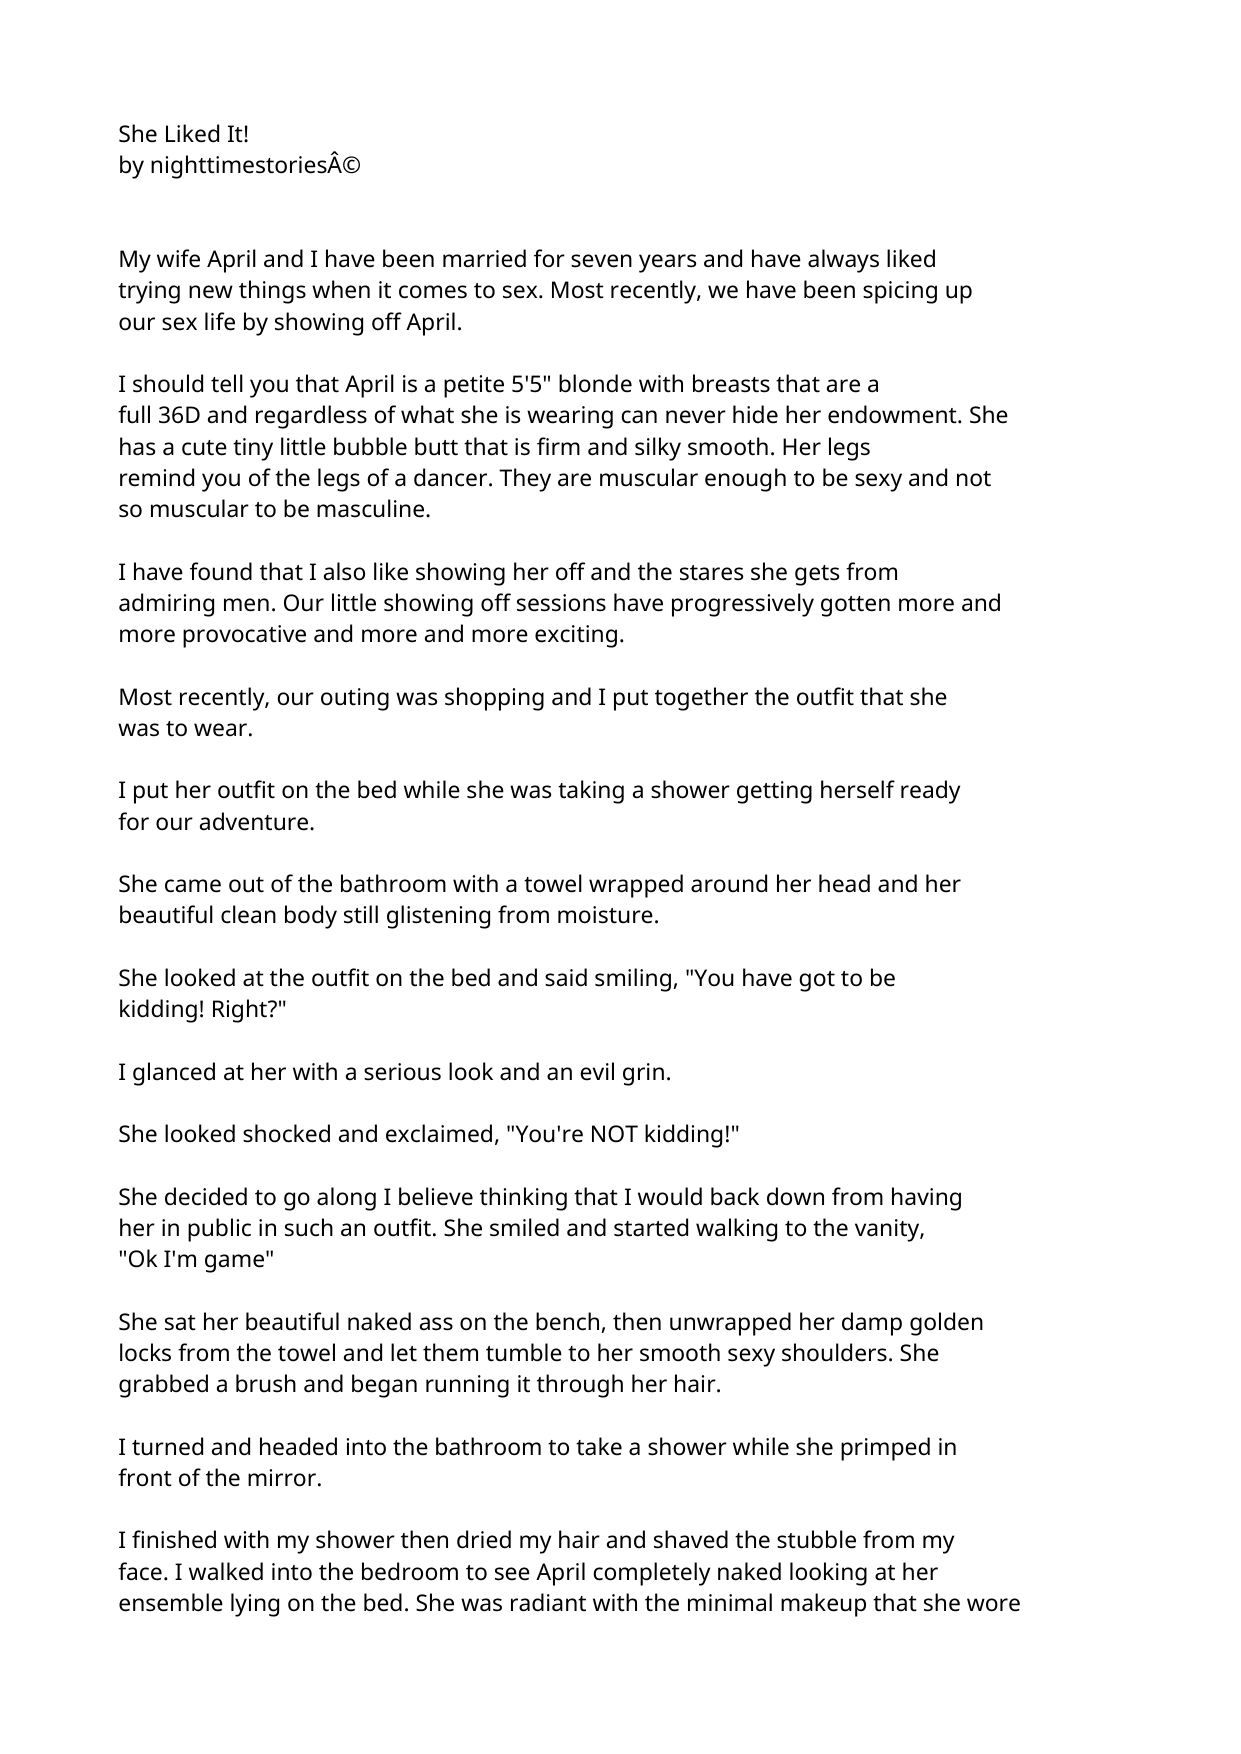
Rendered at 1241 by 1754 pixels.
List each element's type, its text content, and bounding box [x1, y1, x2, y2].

text was to wear. [118, 712, 1122, 743]
text She looked shocked and exclaimed, "You're NOT kidding!" [118, 1118, 1122, 1149]
text admiring men. Our little showing off sessions have progressively gotten more and [118, 587, 1122, 618]
text her in public in such an outfit. She smiled and started walking to the vanity, [118, 1212, 1122, 1243]
text I finished with my shower then dried my hair and shaved the stubble from my [118, 1524, 1122, 1556]
text kidding! Right?" [118, 993, 1122, 1024]
text I have found that I also like showing her off and the stares she gets from [118, 556, 1122, 587]
text so muscular to be masculine. [118, 493, 1122, 524]
text beautiful clean body still glistening from moisture. [118, 899, 1122, 931]
text for our adventure. [118, 806, 1122, 837]
text "Ok I'm game" [118, 1243, 1122, 1274]
text She Liked It! [118, 118, 1122, 149]
text Most recently, our outing was shopping and I put together the outfit that she [118, 681, 1122, 712]
text She sat her beautiful naked ass on the bench, then unwrapped her damp golden [118, 1306, 1122, 1337]
text I should tell you that April is a petite 5'5" blonde with breasts that are a [118, 368, 1122, 399]
text grabbed a brush and began running it through her hair. [118, 1368, 1122, 1399]
text She decided to go along I believe thinking that I would back down from having [118, 1181, 1122, 1212]
text more provocative and more and more exciting. [118, 618, 1122, 649]
text by nighttimestoriesÂ© [118, 149, 1122, 181]
text She came out of the bathroom with a towel wrapped around her head and her [118, 868, 1122, 899]
text our sex life by showing off April. [118, 306, 1122, 337]
text trying new things when it comes to sex. Most recently, we have been spicing up [118, 274, 1122, 306]
text ensemble lying on the bed. She was radiant with the minimal makeup that she wore [118, 1587, 1122, 1618]
text I put her outfit on the bed while she was taking a shower getting herself ready [118, 774, 1122, 806]
text has a cute tiny little bubble butt that is firm and silky smooth. Her legs [118, 431, 1122, 462]
text front of the mirror. [118, 1462, 1122, 1493]
text remind you of the legs of a dancer. They are muscular enough to be sexy and not [118, 462, 1122, 493]
text I glanced at her with a serious look and an evil grin. [118, 1056, 1122, 1087]
text I turned and headed into the bathroom to take a shower while she primped in [118, 1431, 1122, 1462]
text face. I walked into the bedroom to see April completely naked looking at her [118, 1556, 1122, 1587]
text locks from the towel and let them tumble to her smooth sexy shoulders. She [118, 1337, 1122, 1368]
text My wife April and I have been married for seven years and have always liked [118, 243, 1122, 274]
text She looked at the outfit on the bed and said smiling, "You have got to be [118, 962, 1122, 993]
text full 36D and regardless of what she is wearing can never hide her endowment. She [118, 399, 1122, 431]
